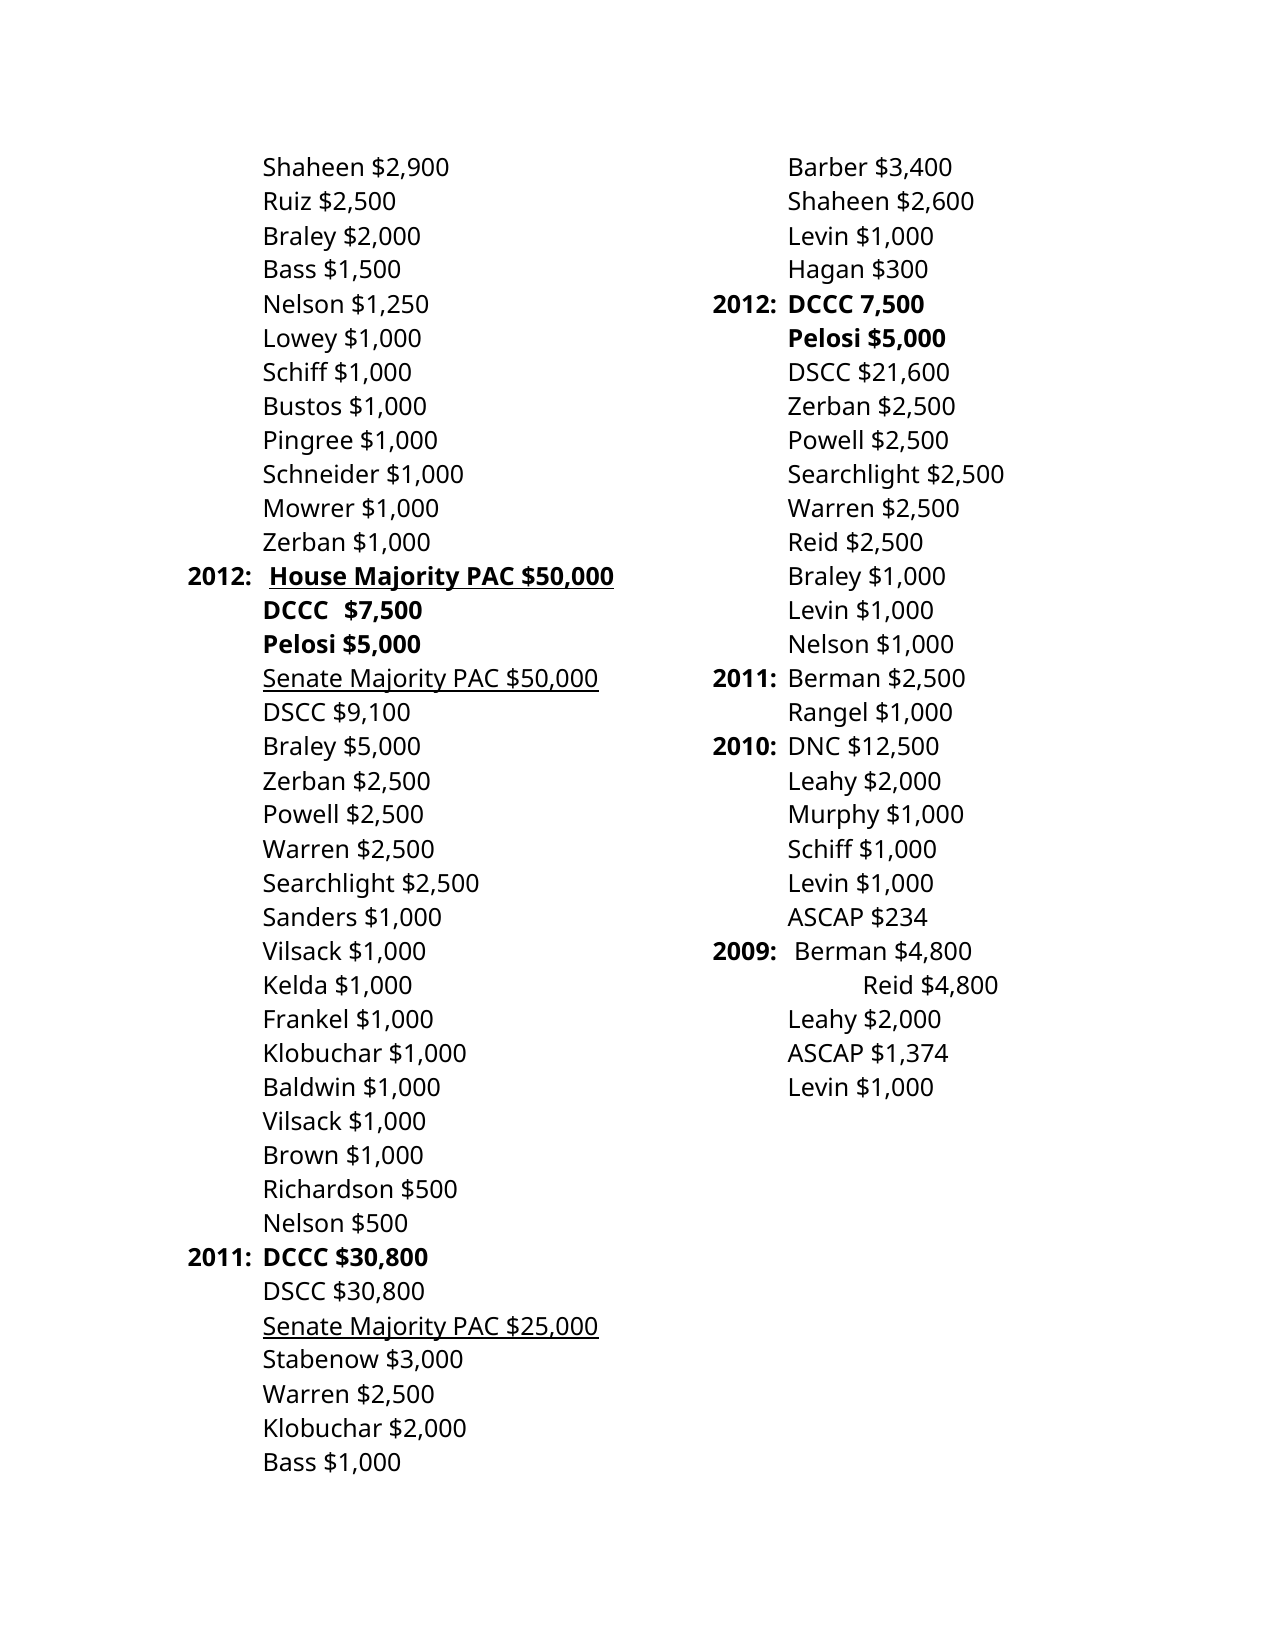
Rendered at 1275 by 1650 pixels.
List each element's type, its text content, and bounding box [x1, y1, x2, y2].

text Shaheen $2,900 Barber $3,400 [187, 150, 1247, 184]
text Vilsack $1,000 2009: Berman $4,800 [187, 933, 1247, 967]
text Pingree $1,000 Powell $2,500 [187, 422, 1247, 457]
text Klobuchar $1,000 ASCAP $1,374 [187, 1036, 1247, 1070]
text Warren $2,500 [187, 1376, 1247, 1410]
text Nelson $1,250 2012: DCCC 7,500 [187, 286, 1247, 320]
text DCCC $7,500 Levin $1,000 [187, 593, 1247, 627]
text Searchlight $2,500 Levin $1,000 [187, 865, 1247, 899]
text Vilsack $1,000 [187, 1104, 1247, 1138]
text Zerban $1,000 Reid $2,500 [187, 525, 1247, 559]
text Lowey $1,000 Pelosi $5,000 [187, 320, 1247, 354]
text Klobuchar $2,000 [187, 1410, 1247, 1444]
text Frankel $1,000 Leahy $2,000 [187, 1002, 1247, 1036]
text 2012: House Majority PAC $50,000 Braley $1,000 [187, 559, 1247, 593]
text Senate Majority PAC $50,000 2011: Berman $2,500 [187, 661, 1247, 695]
text Powell $2,500 Murphy $1,000 [187, 797, 1247, 831]
text DSCC $9,100 Rangel $1,000 [187, 695, 1247, 729]
text Braley $2,000 Levin $1,000 [187, 218, 1247, 252]
text Richardson $500 [187, 1172, 1247, 1206]
text Pelosi $5,000 Nelson $1,000 [187, 627, 1247, 661]
text Schneider $1,000 Searchlight $2,500 [187, 457, 1247, 491]
text Schiff $1,000 DSCC $21,600 [187, 354, 1247, 388]
text Stabenow $3,000 [187, 1342, 1247, 1376]
text Zerban $2,500 Leahy $2,000 [187, 763, 1247, 797]
text Baldwin $1,000 Levin $1,000 [187, 1070, 1247, 1104]
text 2011: DCCC $30,800 [187, 1240, 1247, 1274]
text Bass $1,500 Hagan $300 [187, 252, 1247, 286]
text Brown $1,000 [187, 1138, 1247, 1172]
text Warren $2,500 Schiff $1,000 [187, 831, 1247, 865]
text Braley $5,000 2010: DNC $12,500 [187, 729, 1247, 763]
text Bustos $1,000 Zerban $2,500 [187, 388, 1247, 422]
text Kelda $1,000 Reid $4,800 [187, 967, 1247, 1002]
text DSCC $30,800 [187, 1274, 1247, 1308]
text Sanders $1,000 ASCAP $234 [187, 899, 1247, 933]
text Nelson $500 [187, 1206, 1247, 1240]
text Mowrer $1,000 Warren $2,500 [187, 491, 1247, 525]
text Ruiz $2,500 Shaheen $2,600 [187, 184, 1247, 218]
text Bass $1,000 [187, 1444, 1247, 1478]
text Senate Majority PAC $25,000 [187, 1308, 1247, 1342]
